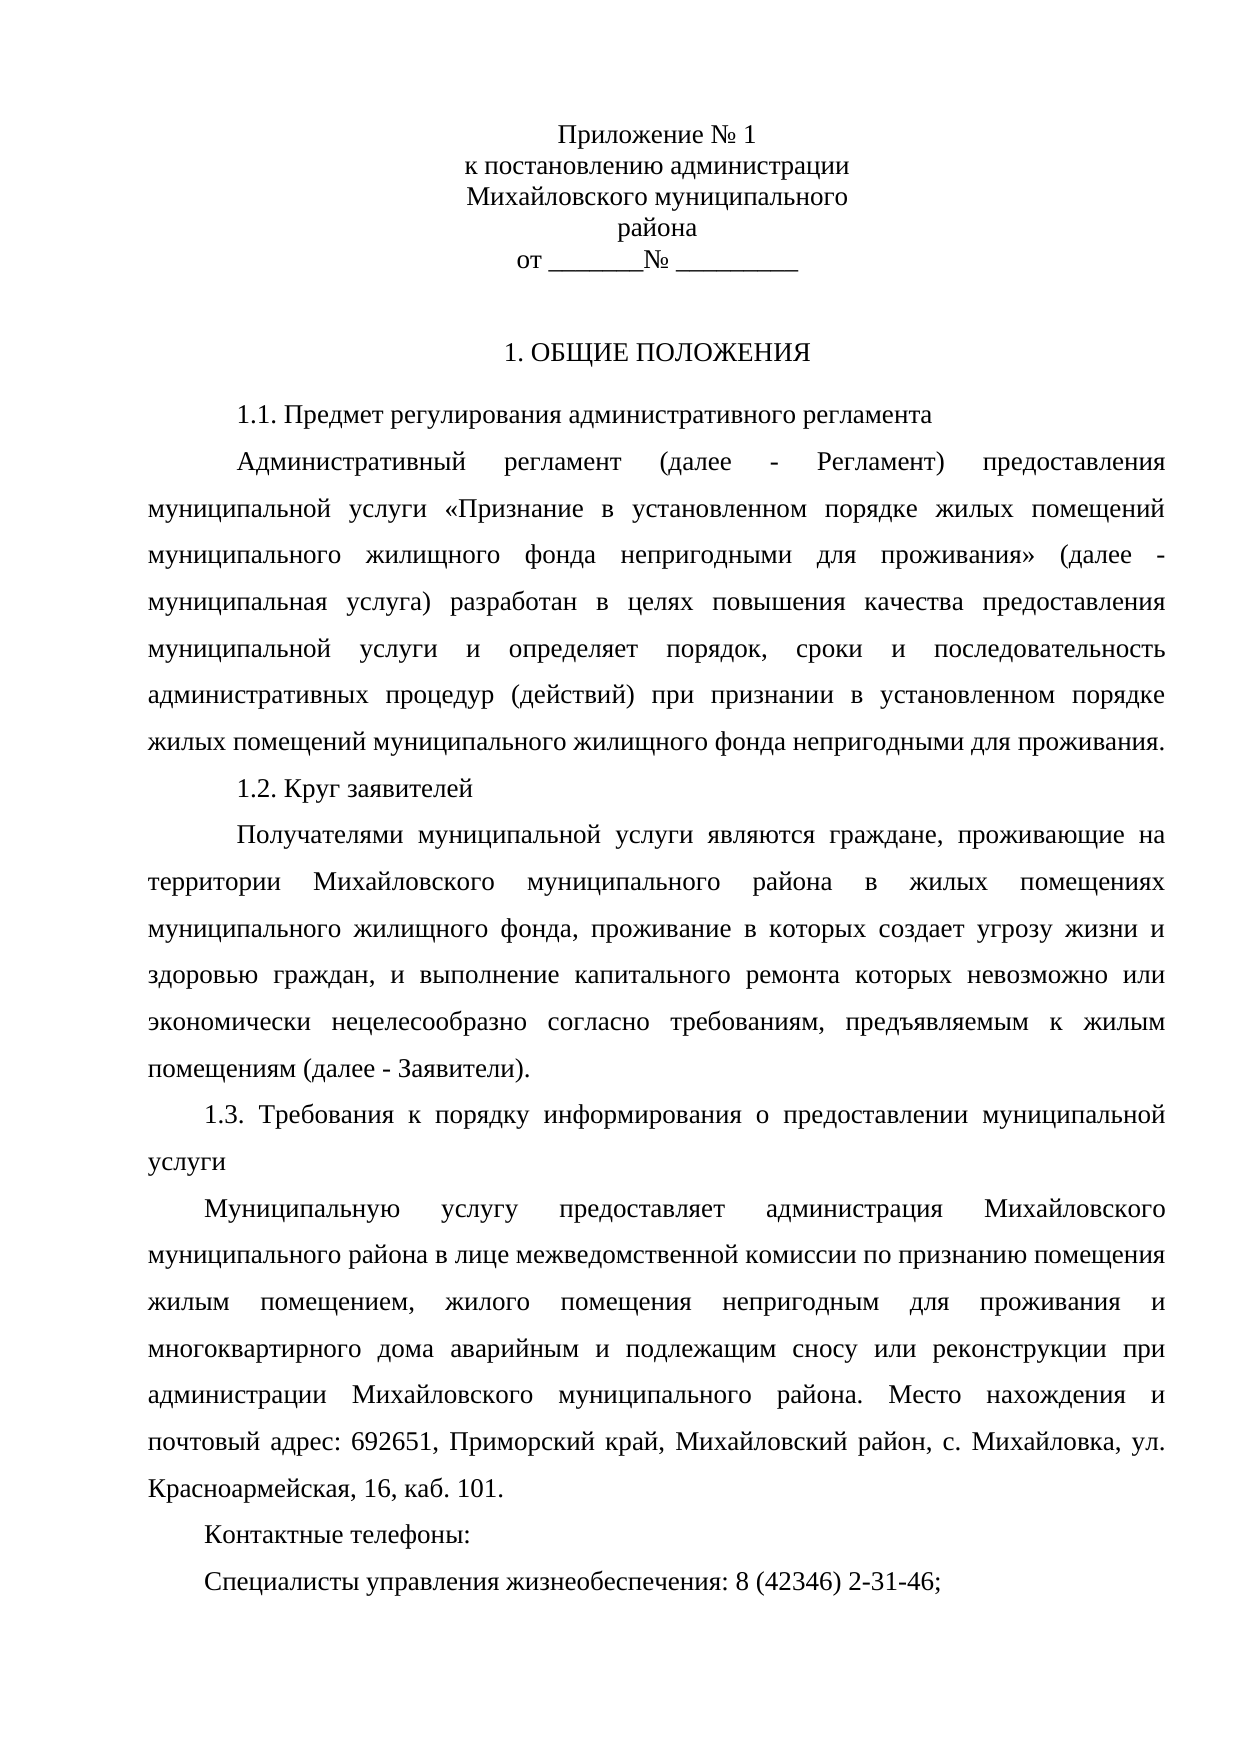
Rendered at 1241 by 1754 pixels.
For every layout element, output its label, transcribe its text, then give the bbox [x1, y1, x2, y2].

text Муниципальную услугу предоставляет администрация Михайловского муниципального района в лице межведомственной комиссии по признанию помещения жилым помещением, жилого помещения непригодным для проживания и многоквартирного дома аварийным и подлежащим сносу или реконструкции при администрации Михайловского муниципального района. Место нахождения и почтовый адрес: 692651, Приморский край, Михайловский район, с. Михайловка, ул. Красноармейская, 16, каб. 101. [148, 1192, 1167, 1503]
text 1.3. Требования к порядку информирования о предоставлении муниципальной услуги [148, 1098, 1167, 1176]
text Контактные телефоны: [148, 1518, 1167, 1549]
text 1.1. Предмет регулирования административного регламента [148, 398, 1167, 429]
title к постановлению администрации [148, 149, 1167, 180]
title района [148, 212, 1167, 243]
text 1.2. Круг заявителей [148, 772, 1167, 803]
text Получателями муниципальной услуги являются граждане, проживающие на территории Михайловского муниципального района в жилых помещениях муниципального жилищного фонда, проживание в которых создает угрозу жизни и здоровью граждан, и выполнение капитального ремонта которых невозможно или экономически нецелесообразно согласно требованиям, предъявляемым к жилым помещениям (далее - Заявители). [148, 818, 1167, 1083]
text Административный регламент (далее - Регламент) предоставления муниципальной услуги «Признание в установленном порядке жилых помещений муниципального жилищного фонда непригодными для проживания» (далее - муниципальная услуга) разработан в целях повышения качества предоставления муниципальной услуги и определяет порядок, сроки и последовательность административных процедур (действий) при признании в установленном порядке жилых помещений муниципального жилищного фонда непригодными для проживания. [148, 445, 1167, 756]
text 1. ОБЩИЕ ПОЛОЖЕНИЯ [148, 336, 1167, 367]
text Специалисты управления жизнеобеспечения: 8 (42346) 2-31-46; [148, 1565, 1167, 1596]
title от _______№ _________ [148, 243, 1167, 274]
title Михайловского муниципального [148, 180, 1167, 212]
title Приложение № 1 [148, 118, 1167, 149]
